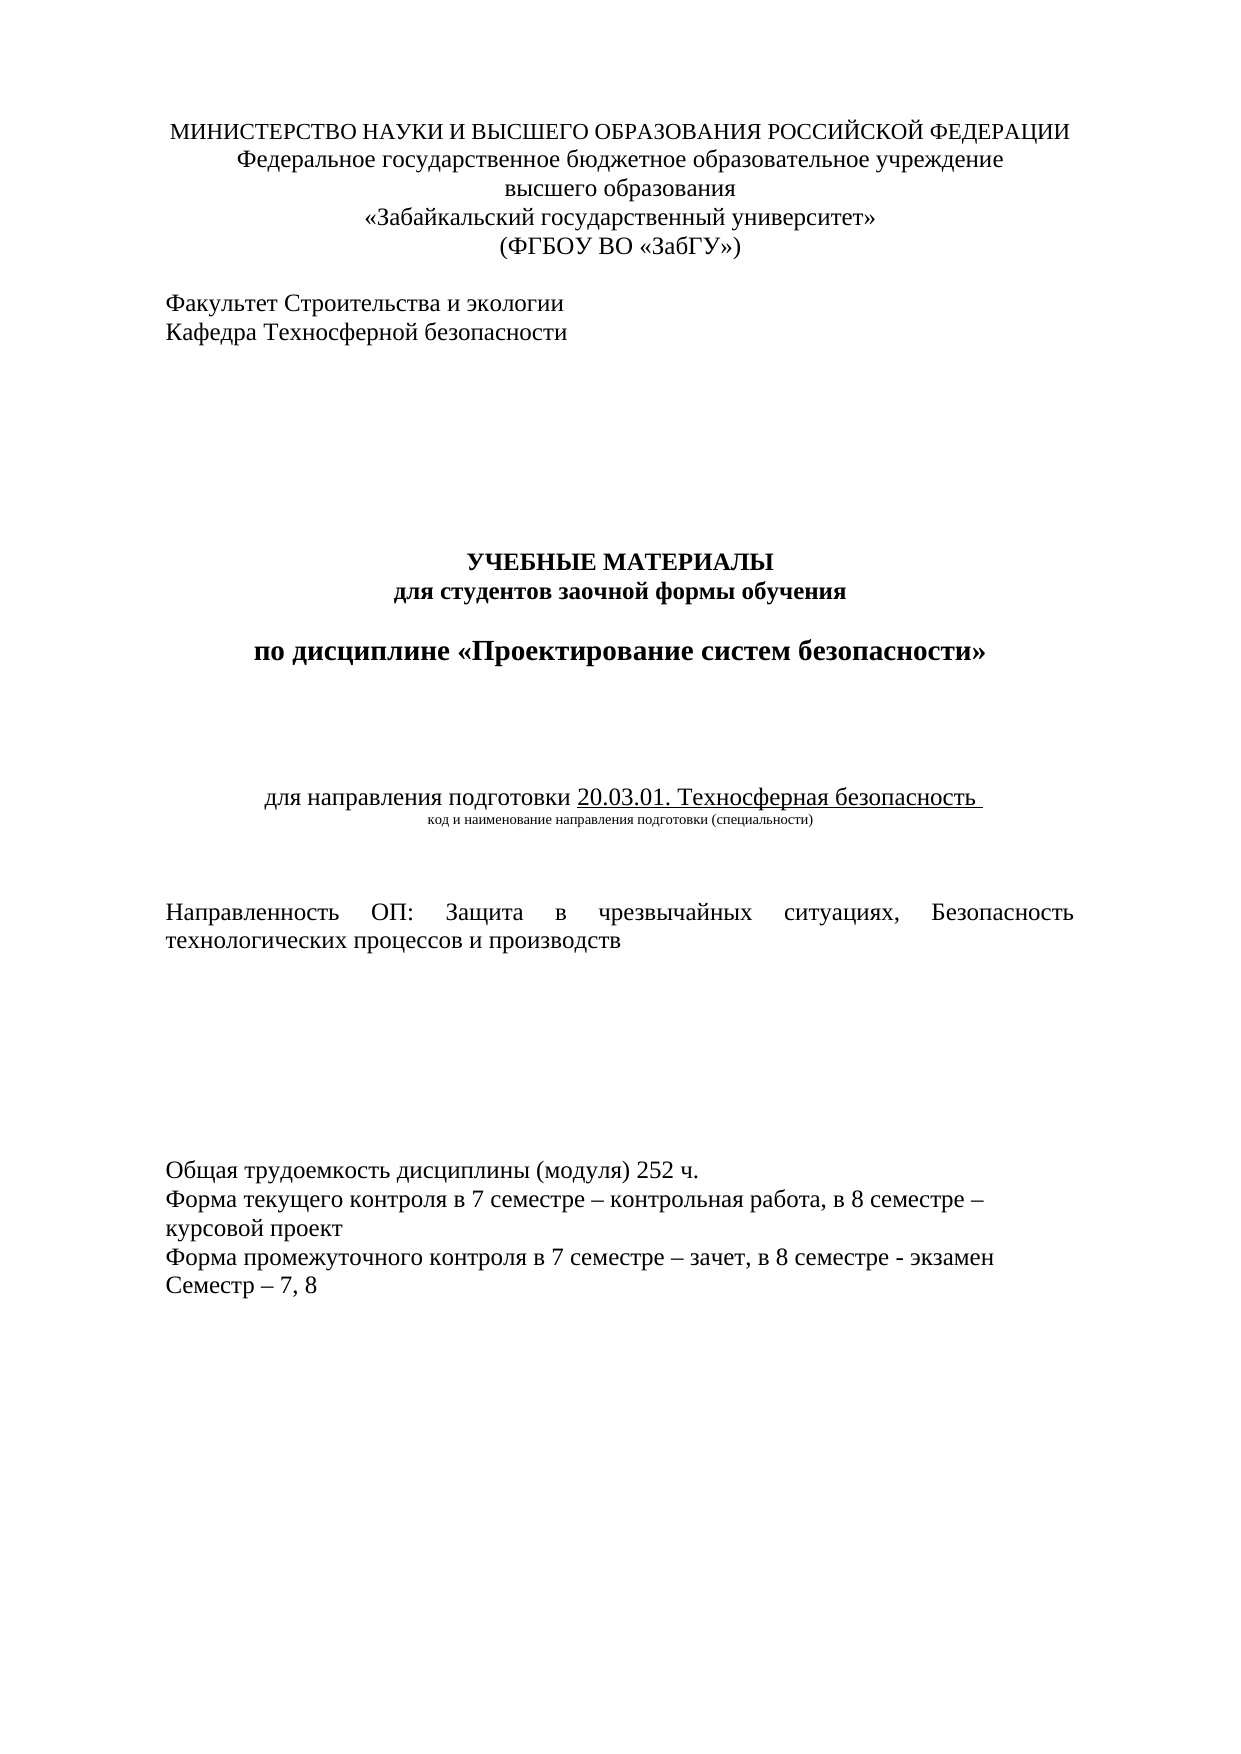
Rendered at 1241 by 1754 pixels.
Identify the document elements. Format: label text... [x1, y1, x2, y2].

text (ФГБОУ ВО «ЗабГУ») [165, 231, 1075, 259]
text для направления подготовки 20.03.01. Техносферная безопасность [165, 782, 1075, 811]
text Семестр – 7, 8 [165, 1271, 1075, 1299]
text высшего образования [165, 173, 1075, 202]
text УЧЕБНЫЕ МАТЕРИАЛЫ [165, 547, 1075, 576]
text Кафедра Техносферной безопасности [165, 317, 1075, 346]
text МИНИСТЕРСТВО НАУКИ И ВЫСШЕГО ОБРАЗОВАНИЯ РОССИЙСКОЙ ФЕДЕРАЦИИ [165, 118, 1075, 144]
text Форма текущего контроля в 7 семестре – контрольная работа, в 8 семестре – курсовой проект [165, 1184, 1075, 1242]
text Направленность ОП: Защита в чрезвычайных ситуациях, Безопасность технологических процессов и производств [165, 897, 1075, 954]
text Общая трудоемкость дисциплины (модуля) 252 ч. [165, 1156, 1075, 1184]
text для студентов заочной формы обучения [165, 576, 1075, 604]
text код и наименование направления подготовки (специальности) [165, 811, 1075, 839]
text «Забайкальский государственный университет» [165, 202, 1075, 231]
text Факультет Строительства и экологии [165, 288, 1075, 317]
text Федеральное государственное бюджетное образовательное учреждение [165, 144, 1075, 173]
text по дисциплине «Проектирование систем безопасности» [165, 633, 1075, 667]
text Форма промежуточного контроля в 7 семестре – зачет, в 8 семестре - экзамен [165, 1242, 1075, 1271]
